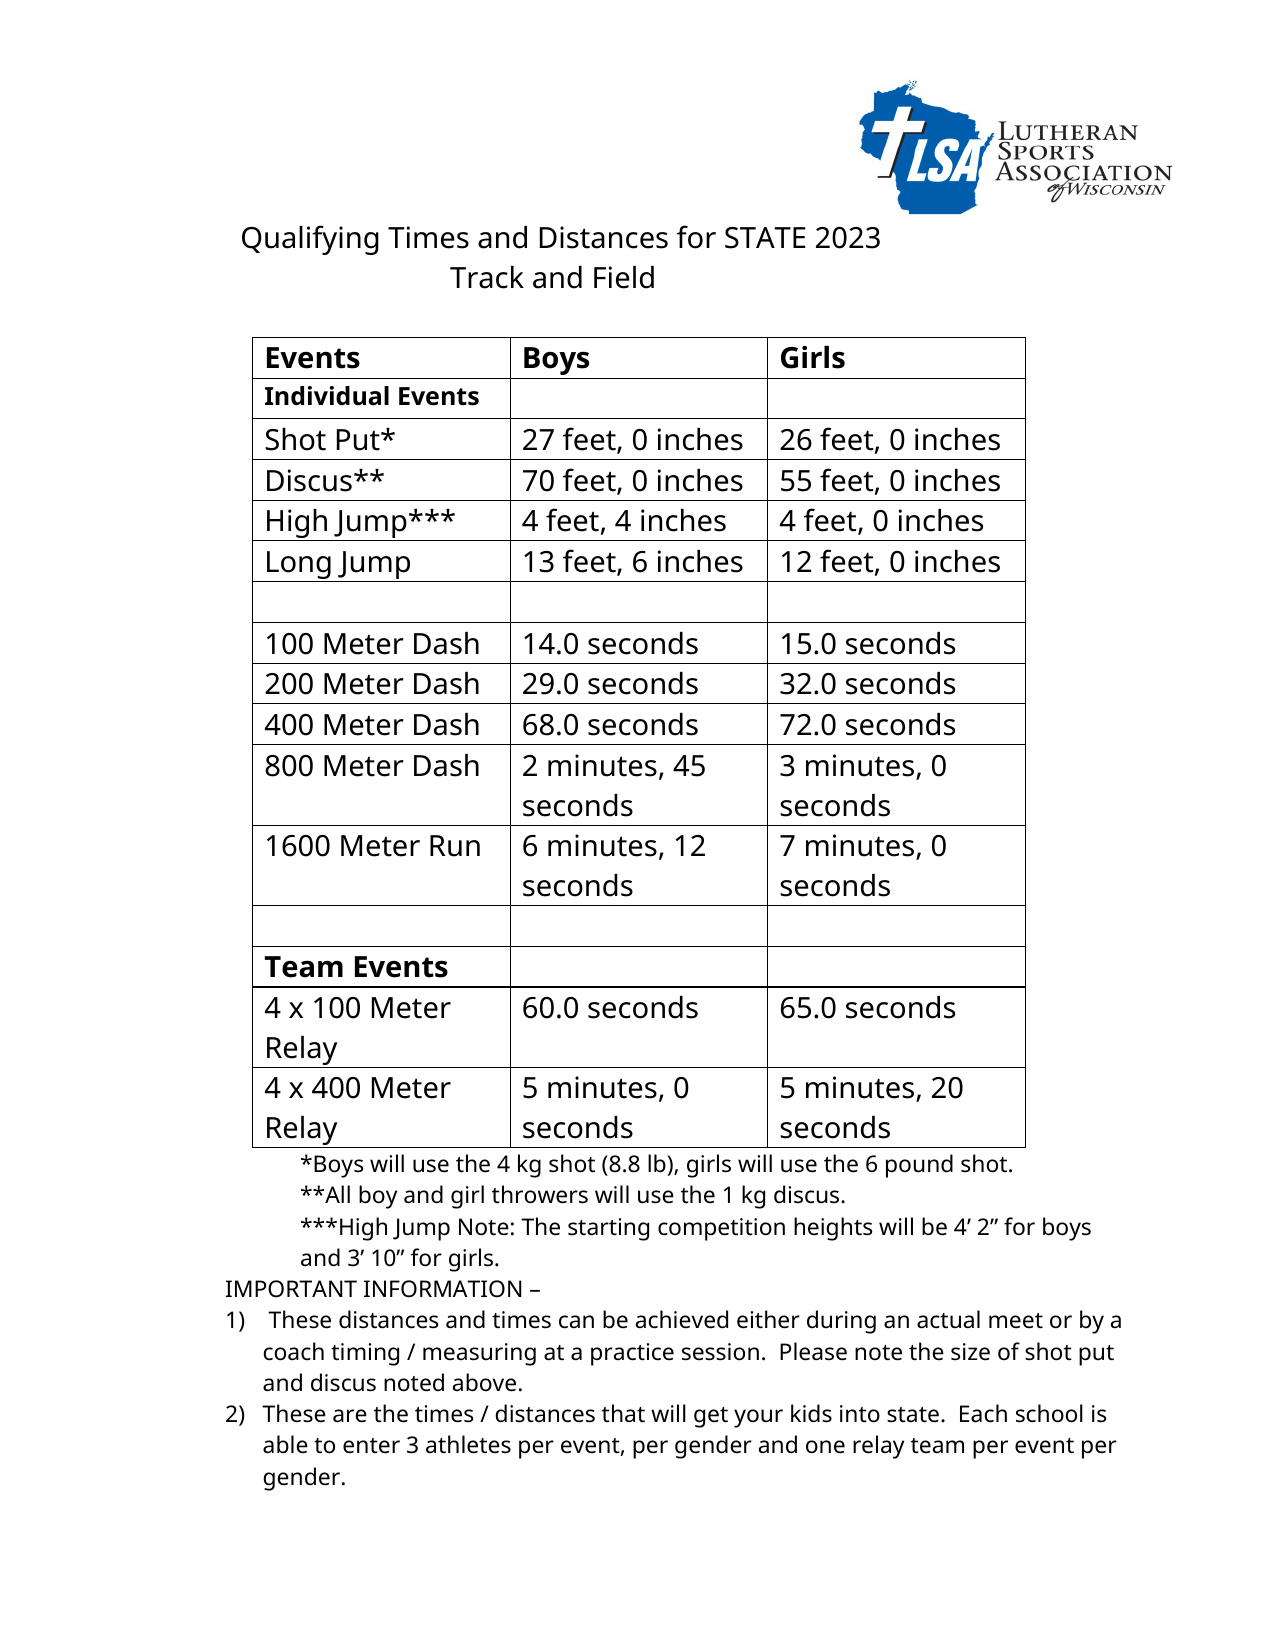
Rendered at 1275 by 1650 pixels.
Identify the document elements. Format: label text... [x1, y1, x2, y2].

text Qualifying Times and Distances for STATE 2023 [150, 218, 1125, 257]
table_cell 27 feet, 0 inches [511, 419, 767, 459]
table_cell [253, 906, 510, 946]
table_cell 4 x 400 Meter Relay [253, 1068, 510, 1147]
table_cell 68.0 seconds [511, 704, 767, 744]
text ***High Jump Note: The starting competition heights will be 4’ 2” for boys and 3’ 10” for girls. [300, 1211, 1125, 1273]
table_cell Team Events [253, 947, 510, 986]
table_cell [253, 582, 510, 622]
table_cell [511, 379, 767, 418]
table_cell Discus** [253, 460, 510, 500]
table_cell 4 x 100 Meter Relay [253, 988, 510, 1067]
text **All boy and girl throwers will use the 1 kg discus. [300, 1179, 1125, 1211]
picture [848, 69, 1180, 225]
table_cell 5 minutes, 20 seconds [768, 1068, 1025, 1147]
text *Boys will use the 4 kg shot (8.8 lb), girls will use the 6 pound shot. [300, 1148, 1125, 1179]
table_header Boys [511, 338, 767, 377]
table_cell 3 minutes, 0 seconds [768, 745, 1025, 824]
table_cell [768, 379, 1025, 418]
table_cell [511, 947, 767, 986]
table_cell [768, 582, 1025, 622]
table_cell 800 Meter Dash [253, 745, 510, 824]
list These distances and times can be achieved either during an actual meet or by a coach timing / measuring at a practice session. Please note the size of shot put and discus noted above. [225, 1304, 1125, 1398]
table_cell 60.0 seconds [511, 988, 767, 1067]
table_cell 29.0 seconds [511, 664, 767, 703]
table_cell 70 feet, 0 inches [511, 460, 767, 500]
table_header Girls [768, 338, 1025, 377]
table_cell 5 minutes, 0 seconds [511, 1068, 767, 1147]
text Track and Field [375, 257, 1125, 297]
table_cell [511, 582, 767, 622]
table_cell 400 Meter Dash [253, 704, 510, 744]
table_cell 55 feet, 0 inches [768, 460, 1025, 500]
table_cell 100 Meter Dash [253, 623, 510, 663]
table_cell 26 feet, 0 inches [768, 419, 1025, 459]
table_cell Shot Put* [253, 419, 510, 459]
table_cell 14.0 seconds [511, 623, 767, 663]
table_cell [768, 947, 1025, 986]
table_cell 65.0 seconds [768, 988, 1025, 1067]
table_cell [768, 906, 1025, 946]
table_header Events [253, 338, 510, 377]
table_cell 200 Meter Dash [253, 664, 510, 703]
table_cell Long Jump [253, 541, 510, 581]
table_cell 12 feet, 0 inches [768, 541, 1025, 581]
table_cell 6 minutes, 12 seconds [511, 826, 767, 905]
table_cell 7 minutes, 0 seconds [768, 826, 1025, 905]
table_cell 2 minutes, 45 seconds [511, 745, 767, 824]
table_cell 72.0 seconds [768, 704, 1025, 744]
table_cell 13 feet, 6 inches [511, 541, 767, 581]
table_cell Individual Events [253, 379, 510, 418]
table_cell 1600 Meter Run [253, 826, 510, 905]
table_cell 32.0 seconds [768, 664, 1025, 703]
table_cell 4 feet, 0 inches [768, 501, 1025, 540]
text IMPORTANT INFORMATION – [150, 1273, 1125, 1304]
table_cell High Jump*** [253, 501, 510, 540]
list These are the times / distances that will get your kids into state. Each school is able to enter 3 athletes per event, per gender and one relay team per event per gender. [225, 1398, 1125, 1492]
table_cell 4 feet, 4 inches [511, 501, 767, 540]
table_cell [511, 906, 767, 946]
table_cell 15.0 seconds [768, 623, 1025, 663]
